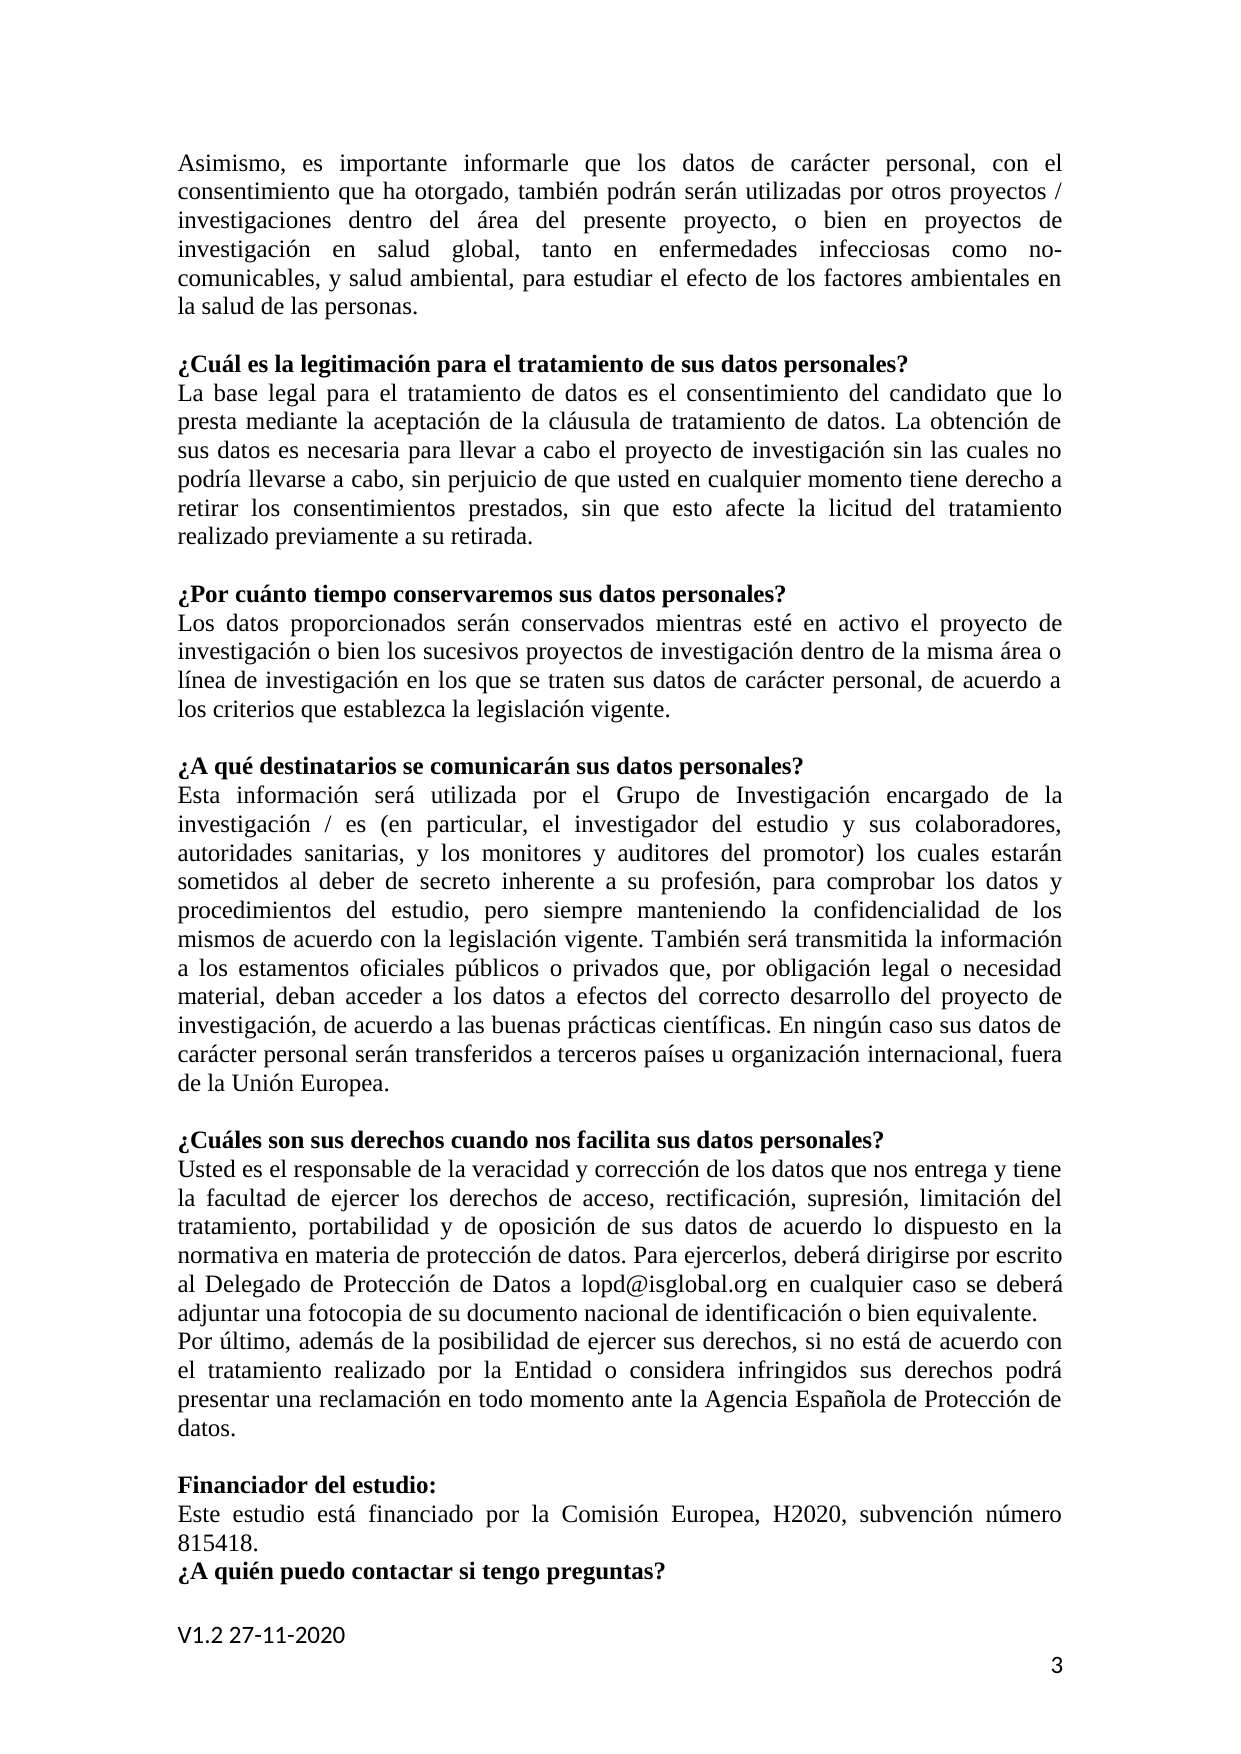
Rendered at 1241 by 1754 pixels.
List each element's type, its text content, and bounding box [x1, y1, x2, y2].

text Por último, además de la posibilidad de ejercer sus derechos, si no está de acuerdo con el tratamiento realizado por la Entidad o considera infringidos sus derechos podrá presentar una reclamación en todo momento ante la Agencia Española de Protección de datos. [177, 1326, 1063, 1441]
text ¿Cuál es la legitimación para el tratamiento de sus datos personales? [177, 349, 1063, 378]
text ¿Cuáles son sus derechos cuando nos facilita sus datos personales? [177, 1125, 1063, 1154]
text Usted es el responsable de la veracidad y corrección de los datos que nos entrega y tiene la facultad de ejercer los derechos de acceso, rectificación, supresión, limitación del tratamiento, portabilidad y de oposición de sus datos de acuerdo lo dispuesto en la normativa en materia de protección de datos. Para ejercerlos, deberá dirigirse por escrito al Delegado de Protección de Datos a lopd@isglobal.org en cualquier caso se deberá adjuntar una fotocopia de su documento nacional de identificación o bien equivalente. [177, 1154, 1063, 1326]
text Los datos proporcionados serán conservados mientras esté en activo el proyecto de investigación o bien los sucesivos proyectos de investigación dentro de la misma área o línea de investigación en los que se traten sus datos de carácter personal, de acuerdo a los criterios que establezca la legislación vigente. [177, 608, 1063, 723]
text Financiador del estudio: [177, 1470, 1063, 1499]
text ¿A qué destinatarios se comunicarán sus datos personales? [177, 751, 1063, 780]
text Este estudio está financiado por la Comisión Europea, H2020, subvención número 815418. [177, 1499, 1063, 1556]
text ¿A quién puedo contactar si tengo preguntas? [177, 1556, 1063, 1585]
text La base legal para el tratamiento de datos es el consentimiento del candidato que lo presta mediante la aceptación de la cláusula de tratamiento de datos. La obtención de sus datos es necesaria para llevar a cabo el proyecto de investigación sin las cuales no podría llevarse a cabo, sin perjuicio de que usted en cualquier momento tiene derecho a retirar los consentimientos prestados, sin que esto afecte la licitud del tratamiento realizado previamente a su retirada. [177, 378, 1063, 550]
text Asimismo, es importante informarle que los datos de carácter personal, con el consentimiento que ha otorgado, también podrán serán utilizadas por otros proyectos / investigaciones dentro del área del presente proyecto, o bien en proyectos de investigación en salud global, tanto en enfermedades infecciosas como no-comunicables, y salud ambiental, para estudiar el efecto de los factores ambientales en la salud de las personas. [177, 148, 1063, 320]
text ¿Por cuánto tiempo conservaremos sus datos personales? [177, 579, 1063, 608]
text Esta información será utilizada por el Grupo de Investigación encargado de la investigación / es (en particular, el investigador del estudio y sus colaboradores, autoridades sanitarias, y los monitores y auditores del promotor) los cuales estarán sometidos al deber de secreto inherente a su profesión, para comprobar los datos y procedimientos del estudio, pero siempre manteniendo la confidencialidad de los mismos de acuerdo con la legislación vigente. También será transmitida la información a los estamentos oficiales públicos o privados que, por obligación legal o necesidad material, deban acceder a los datos a efectos del correcto desarrollo del proyecto de investigación, de acuerdo a las buenas prácticas científicas. En ningún caso sus datos de carácter personal serán transferidos a terceros países u organización internacional, fuera de la Unión Europea. [177, 780, 1063, 1096]
